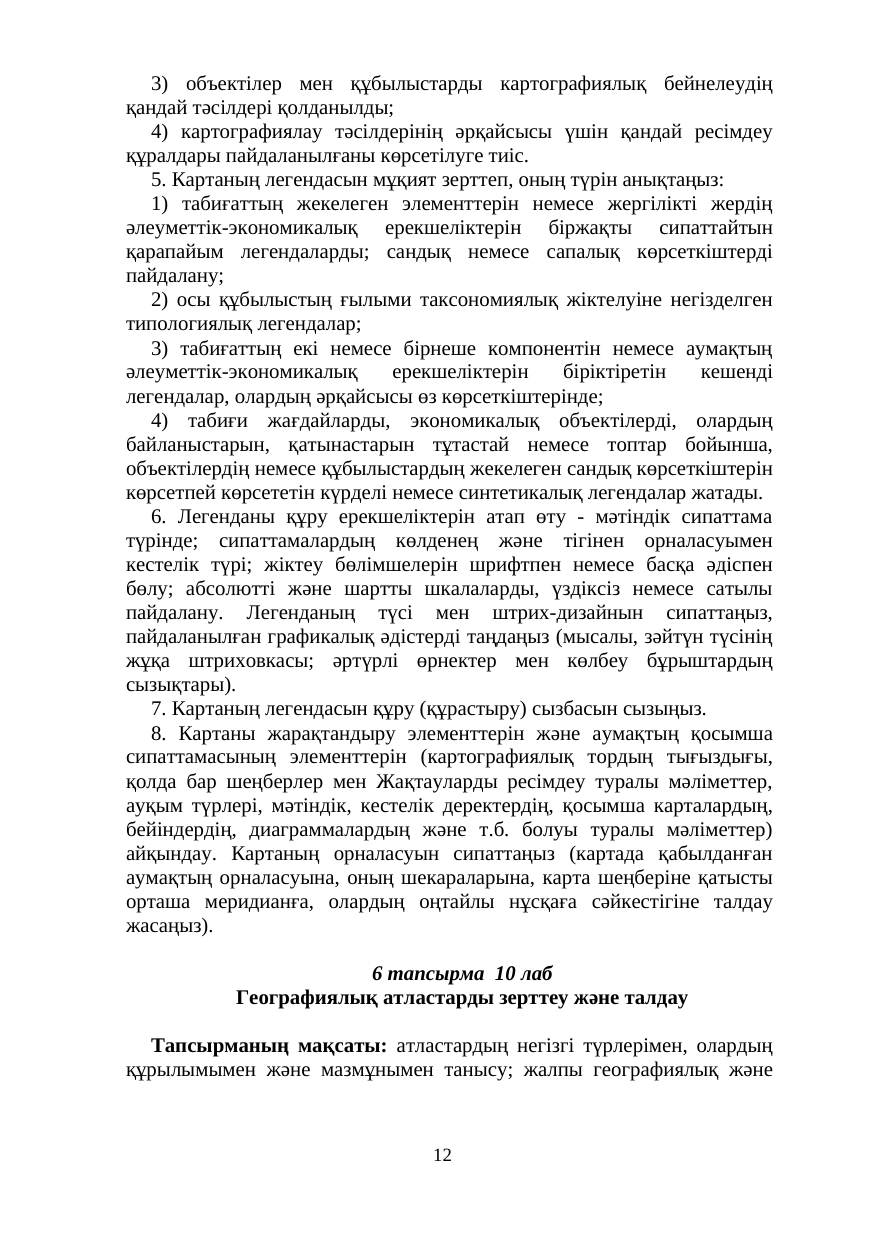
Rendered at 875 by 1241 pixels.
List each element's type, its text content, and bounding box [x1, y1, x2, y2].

text 3) табиғаттың екі немесе бірнеше компонентін немесе аумақтың әлеуметтік-экономикалық ерекшеліктерін біріктіретін кешенді легендалар, олардың әрқайсысы өз көрсеткіштерінде; [126, 335, 773, 408]
text Географиялық атластарды зерттеу және талдау [126, 985, 773, 1009]
text 2) осы құбылыстың ғылыми таксономиялық жіктелуіне негізделген типологиялық легендалар; [126, 287, 773, 335]
text 6 тапсырма 10 лаб [126, 961, 773, 985]
text 6. Легенданы құру ерекшеліктерін атап өту - мәтіндік сипаттама түрінде; сипаттамалардың көлденең және тігінен орналасуымен кестелік түрі; жіктеу бөлімшелерін шрифтпен немесе басқа әдіспен бөлу; абсолютті және шартты шкалаларды, үздіксіз немесе сатылы пайдалану. Легенданың түсі мен штрих-дизайнын сипаттаңыз, пайдаланылған графикалық әдістерді таңдаңыз (мысалы, зәйтүн түсінің жұқа штриховкасы; әртүрлі өрнектер мен көлбеу бұрыштардың сызықтары). [126, 504, 773, 696]
text 3) объектілер мен құбылыстарды картографиялық бейнелеудің қандай тәсілдері қолданылды; [126, 71, 773, 119]
text 4) картографиялау тәсілдерінің әрқайсысы үшін қандай ресімдеу құралдары пайдаланылғаны көрсетілуге тиіс. [126, 119, 773, 167]
text 8. Картаны жарақтандыру элементтерін және аумақтың қосымша сипаттамасының элементтерін (картографиялық тордың тығыздығы, қолда бар шеңберлер мен Жақтауларды ресімдеу туралы мәліметтер, ауқым түрлері, мәтіндік, кестелік деректердің, қосымша карталардың, бейіндердің, диаграммалардың және т.б. болуы туралы мәліметтер) айқындау. Картаның орналасуын сипаттаңыз (картада қабылданған аумақтың орналасуына, оның шекараларына, карта шеңберіне қатысты орташа меридианға, олардың оңтайлы нұсқаға сәйкестігіне талдау жасаңыз). [126, 720, 773, 937]
text 1) табиғаттың жекелеген элементтерін немесе жергілікті жердің әлеуметтік-экономикалық ерекшеліктерін біржақты сипаттайтын қарапайым легендаларды; сандық немесе сапалық көрсеткіштерді пайдалану; [126, 191, 773, 287]
text 4) табиғи жағдайларды, экономикалық объектілерді, олардың байланыстарын, қатынастарын тұтастай немесе топтар бойынша, объектілердің немесе құбылыстардың жекелеген сандық көрсеткіштерін көрсетпей көрсететін күрделі немесе синтетикалық легендалар жатады. [126, 408, 773, 504]
text 5. Картаның легендасын мұқият зерттеп, оның түрін анықтаңыз: [126, 167, 773, 191]
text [126, 1033, 773, 1081]
text 7. Картаның легендасын құру (құрастыру) сызбасын сызыңыз. [126, 696, 773, 720]
